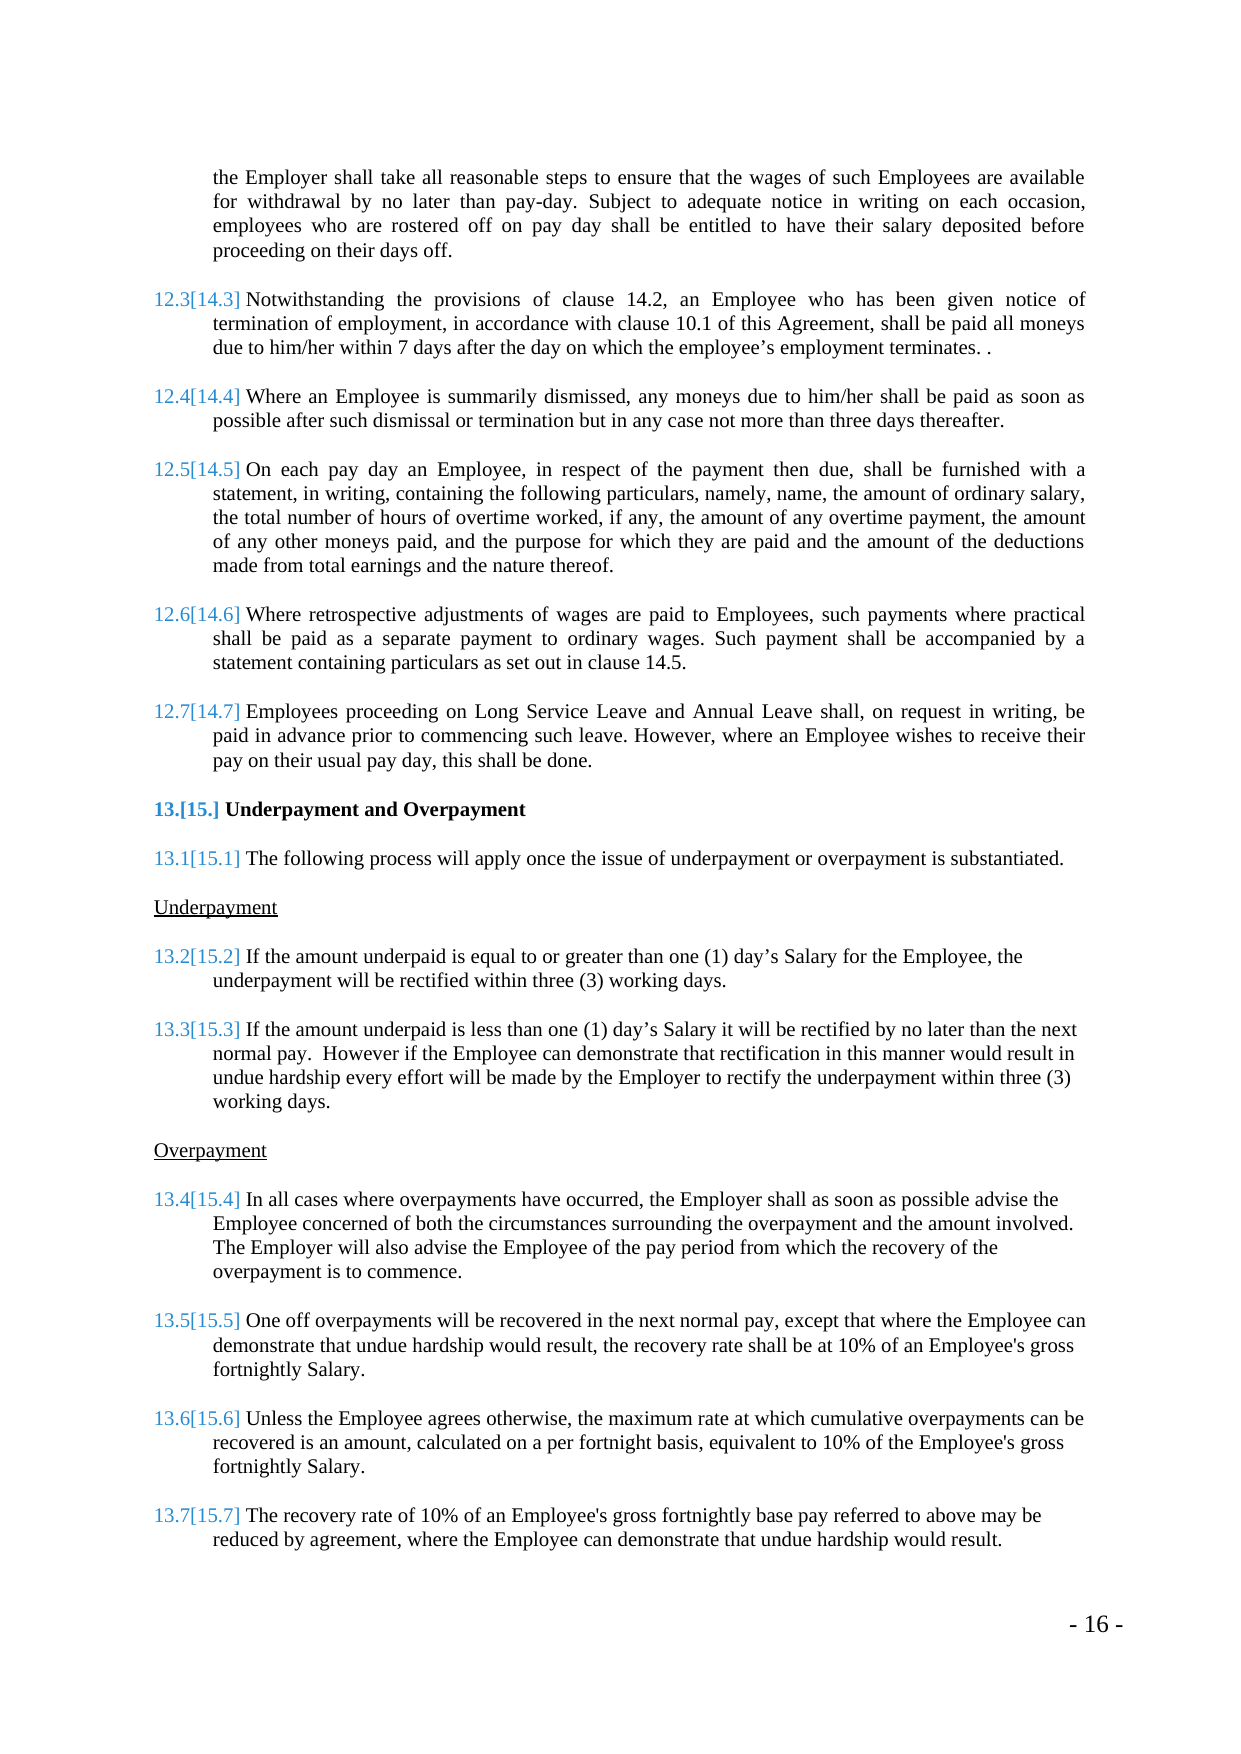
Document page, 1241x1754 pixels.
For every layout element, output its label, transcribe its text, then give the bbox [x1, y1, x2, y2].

list One off overpayments will be recovered in the next normal pay, except that where the Employee can demonstrate that undue hardship would result, the recovery rate shall be at 10% of an Employee's gross fortnightly Salary. [153, 1308, 1087, 1381]
list Notwithstanding the provisions of clause 14.2, an Employee who has been given notice of termination of employment, in accordance with clause 10.1 of this Agreement, shall be paid all moneys due to him/her within 7 days after the day on which the employee’s employment terminates. . [153, 287, 1087, 359]
list If the amount underpaid is less than one (1) day’s Salary it will be rectified by no later than the next normal pay. However if the Employee can demonstrate that rectification in this manner would result in undue hardship every effort will be made by the Employer to rectify the underpayment within three (3) working days. [153, 1017, 1087, 1113]
list In all cases where overpayments have occurred, the Employer shall as soon as possible advise the Employee concerned of both the circumstances surrounding the overpayment and the amount involved. The Employer will also advise the Employee of the pay period from which the recovery of the overpayment is to commence. [153, 1187, 1087, 1283]
text Underpayment [153, 895, 1087, 919]
subtitle Underpayment and Overpayment [153, 797, 1087, 821]
list The recovery rate of 10% of an Employee's gross fortnightly base pay referred to above may be reduced by agreement, where the Employee can demonstrate that undue hardship would result. [153, 1503, 1087, 1551]
text Overpayment [153, 1138, 1087, 1162]
list Where retrospective adjustments of wages are paid to Employees, such payments where practical shall be paid as a separate payment to ordinary wages. Such payment shall be accompanied by a statement containing particulars as set out in clause 14.5. [153, 602, 1087, 674]
list The following process will apply once the issue of underpayment or overpayment is substantiated. [153, 846, 1087, 870]
list Unless the Employee agrees otherwise, the maximum rate at which cumulative overpayments can be recovered is an amount, calculated on a per fortnight basis, equivalent to 10% of the Employee's gross fortnightly Salary. [153, 1406, 1087, 1478]
list Where an Employee is summarily dismissed, any moneys due to him/her shall be paid as soon as possible after such dismissal or termination but in any case not more than three days thereafter. [153, 384, 1087, 432]
list On each pay day an Employee, in respect of the payment then due, shall be furnished with a statement, in writing, containing the following particulars, namely, name, the amount of ordinary salary, the total number of hours of overtime worked, if any, the amount of any overtime payment, the amount of any other moneys paid, and the purpose for which they are paid and the amount of the deductions made from total earnings and the nature thereof. [153, 457, 1087, 577]
list If the amount underpaid is equal to or greater than one (1) day’s Salary for the Employee, the underpayment will be rectified within three (3) working days. [153, 944, 1087, 992]
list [153, 165, 1087, 262]
list Employees proceeding on Long Service Leave and Annual Leave shall, on request in writing, be paid in advance prior to commencing such leave. However, where an Employee wishes to receive their pay on their usual pay day, this shall be done. [153, 699, 1087, 772]
